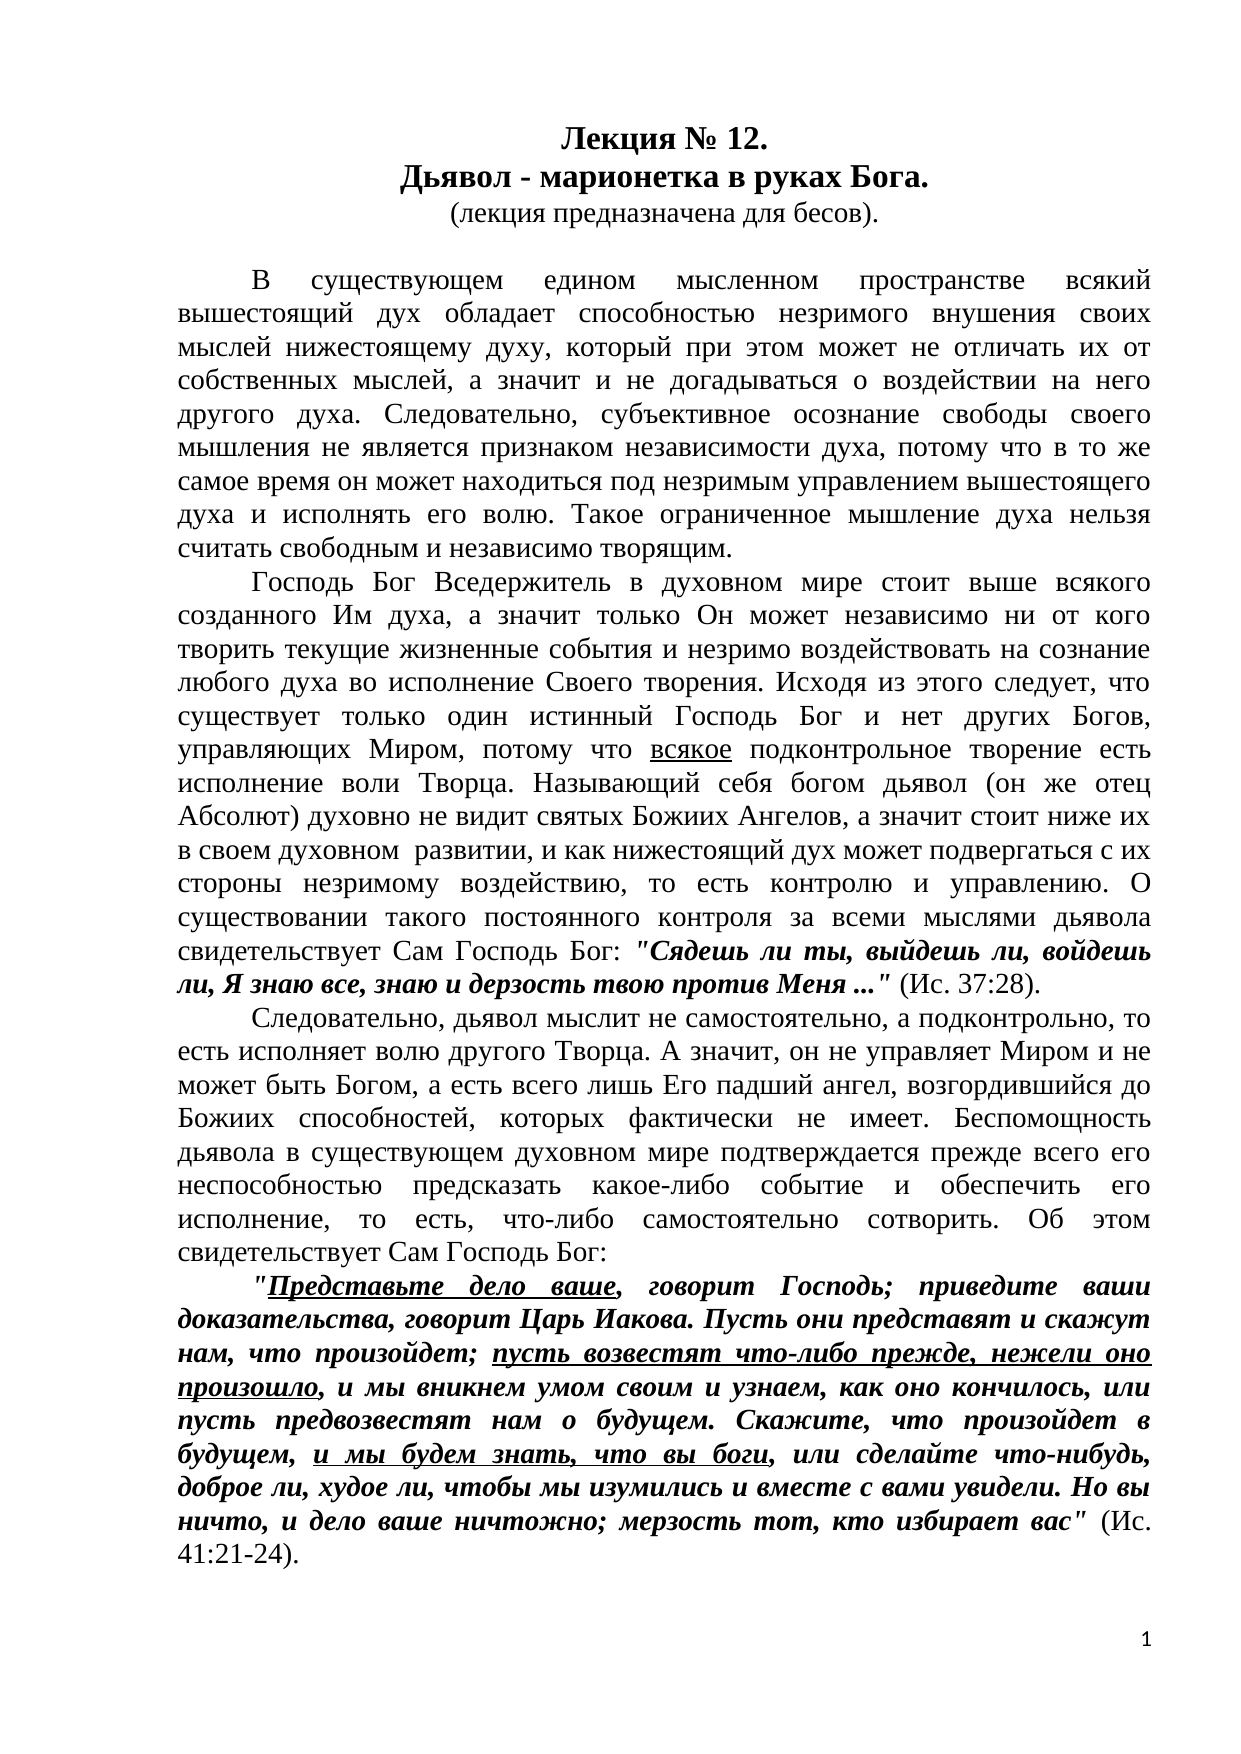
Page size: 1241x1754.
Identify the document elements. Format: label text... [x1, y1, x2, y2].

text Лекция № 12. [177, 118, 1152, 156]
text Следовательно, дьявол мыслит не самостоятельно, а подконтрольно, то есть исполняет волю другого Творца. А значит, он не управляет Миром и не может быть Богом, а есть всего лишь Его падший ангел, возгордившийся до Божиих способностей, которых фактически не имеет. Беспомощность дьявола в существующем духовном мире подтверждается прежде всего его неспособностью предсказать какое-либо событие и обеспечить его исполнение, то есть, что-либо самостоятельно сотворить. Об этом свидетельствует Сам Господь Бог: [177, 1000, 1152, 1268]
text Дьявол - марионетка в руках Бога. [177, 156, 1152, 195]
text В существующем едином мысленном пространстве всякий вышестоящий дух обладает способностью незримого внушения своих мыслей нижестоящему духу, который при этом может не отличать их от собственных мыслей, а значит и не догадываться о воздействии на него другого духа. Следовательно, субъективное осознание свободы своего мышления не является признаком независимости духа, потому что в то же самое время он может находиться под незримым управлением вышестоящего духа и исполнять его волю. Такое ограниченное мышление духа нельзя считать свободным и независимо творящим. [177, 262, 1152, 564]
text Господь Бог Вседержитель в духовном мире стоит выше всякого созданного Им духа, а значит только Он может независимо ни от кого творить текущие жизненные события и незримо воздействовать на сознание любого духа во исполнение Своего творения. Исходя из этого следует, что существует только один истинный Господь Бог и нет других Богов, управляющих Миром, потому что всякое подконтрольное творение есть исполнение воли Творца. Называющий себя богом дьявол (он же отец Абсолют) духовно не видит святых Божиих Ангелов, а значит стоит ниже их в своем духовном развитии, и как нижестоящий дух может подвергаться с их стороны незримому воздействию, то есть контролю и управлению. О существовании такого постоянного контроля за всеми мыслями дьявола свидетельствует Сам Господь Бог: "Сядешь ли ты, выйдешь ли, войдешь ли, Я знаю все, знаю и дерзость твою против Меня ..." (Ис. 37:28). [177, 564, 1152, 1000]
text "Представьте дело ваше, говорит Господь; приведите ваши доказательства, говорит Царь Иакова. Пусть они представят и скажут нам, что произойдет; пусть возвестят что-либо прежде, нежели оно произошло, и мы вникнем умом своим и узнаем, как оно кончилось, или пусть предвозвестят нам о будущем. Скажите, что произойдет в будущем, и мы будем знать, что вы боги, или сделайте что-нибудь, доброе ли, худое ли, чтобы мы изумились и вместе с вами увидели. Но вы ничто, и дело ваше ничтожно; мерзость тот, кто избирает вас" (Ис. 41:21-24). [177, 1268, 1152, 1570]
text (лекция предназначена для бесов). [177, 195, 1152, 228]
